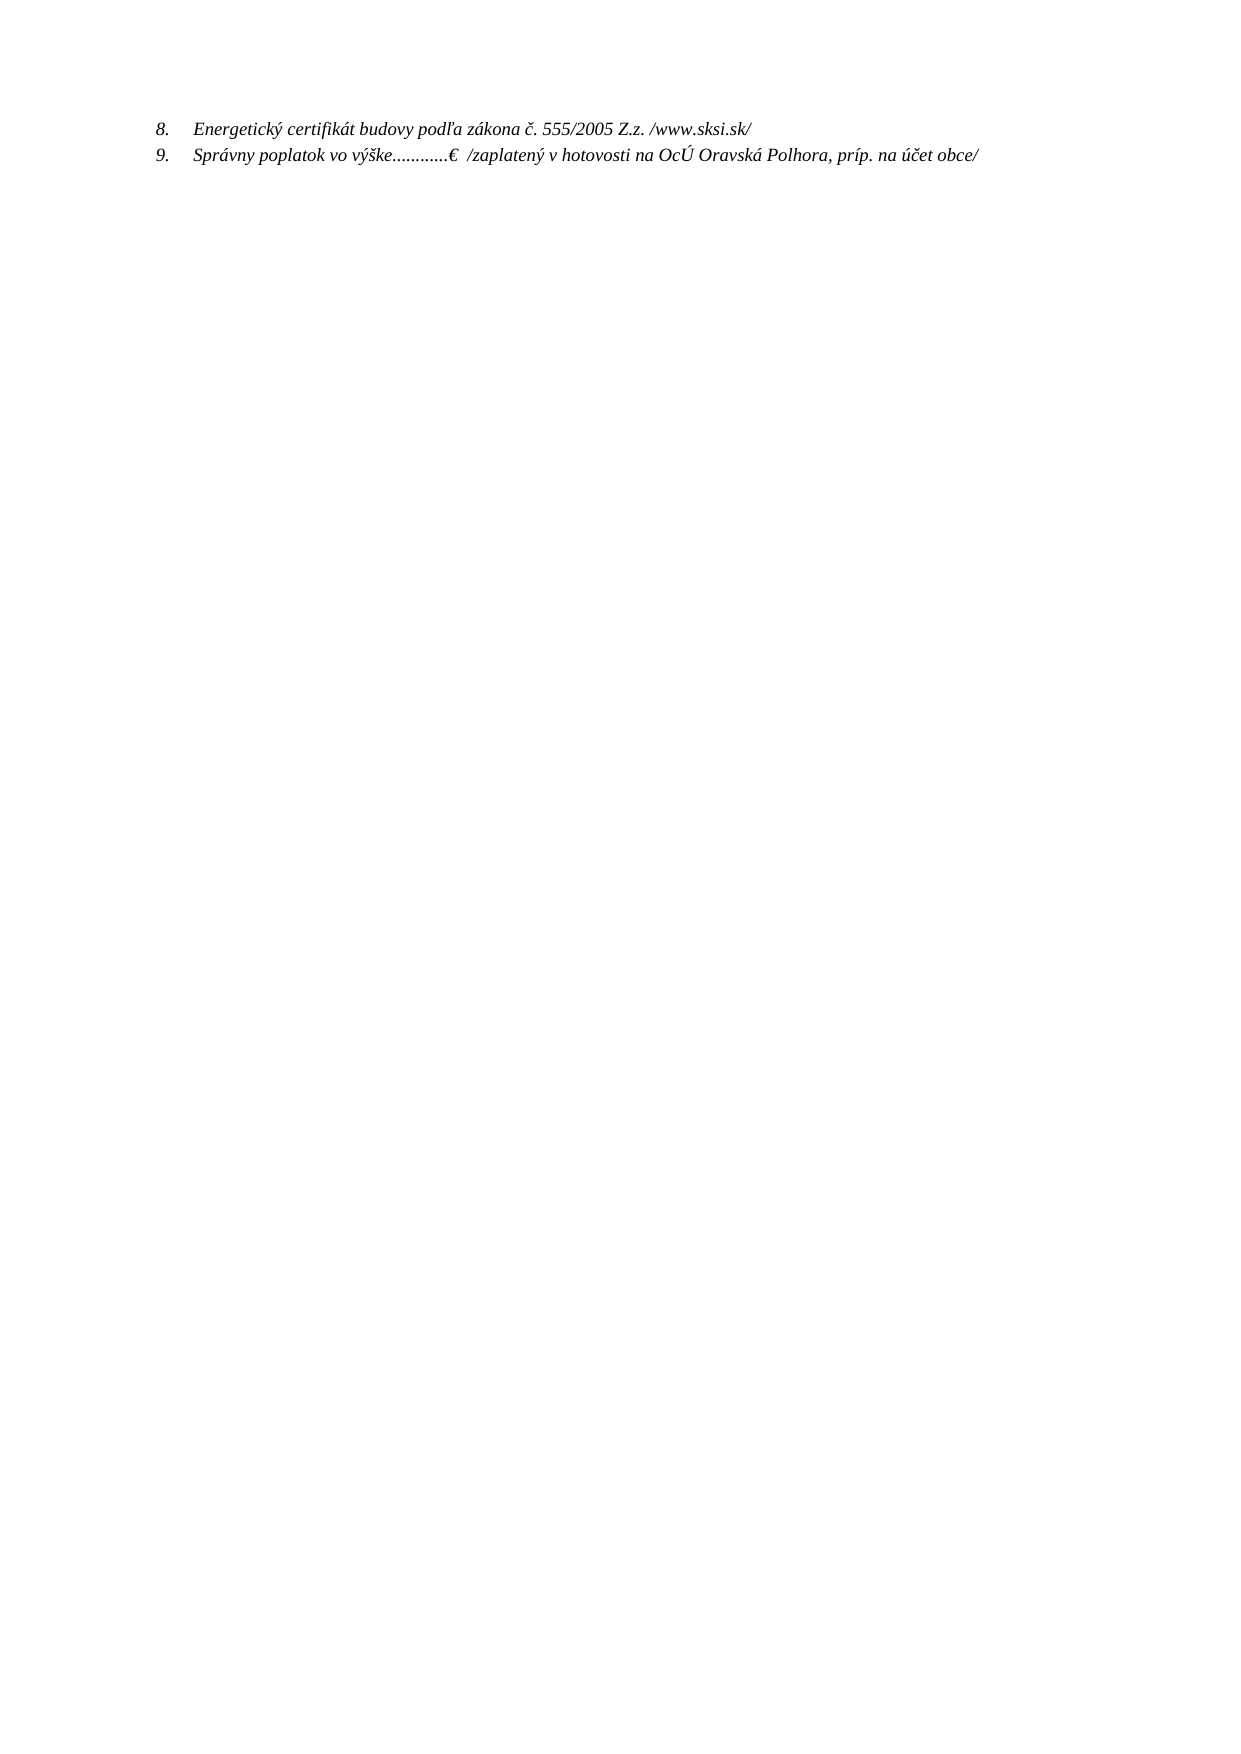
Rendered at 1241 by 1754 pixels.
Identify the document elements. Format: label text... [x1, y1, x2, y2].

list Energetický certifikát budovy podľa zákona č. 555/2005 Z.z. /www.sksi.sk/ [156, 118, 1122, 140]
list Správny poplatok vo výške............€ /zaplatený v hotovosti na OcÚ Oravská Polhora, príp. na účet obce/ [156, 144, 1122, 166]
